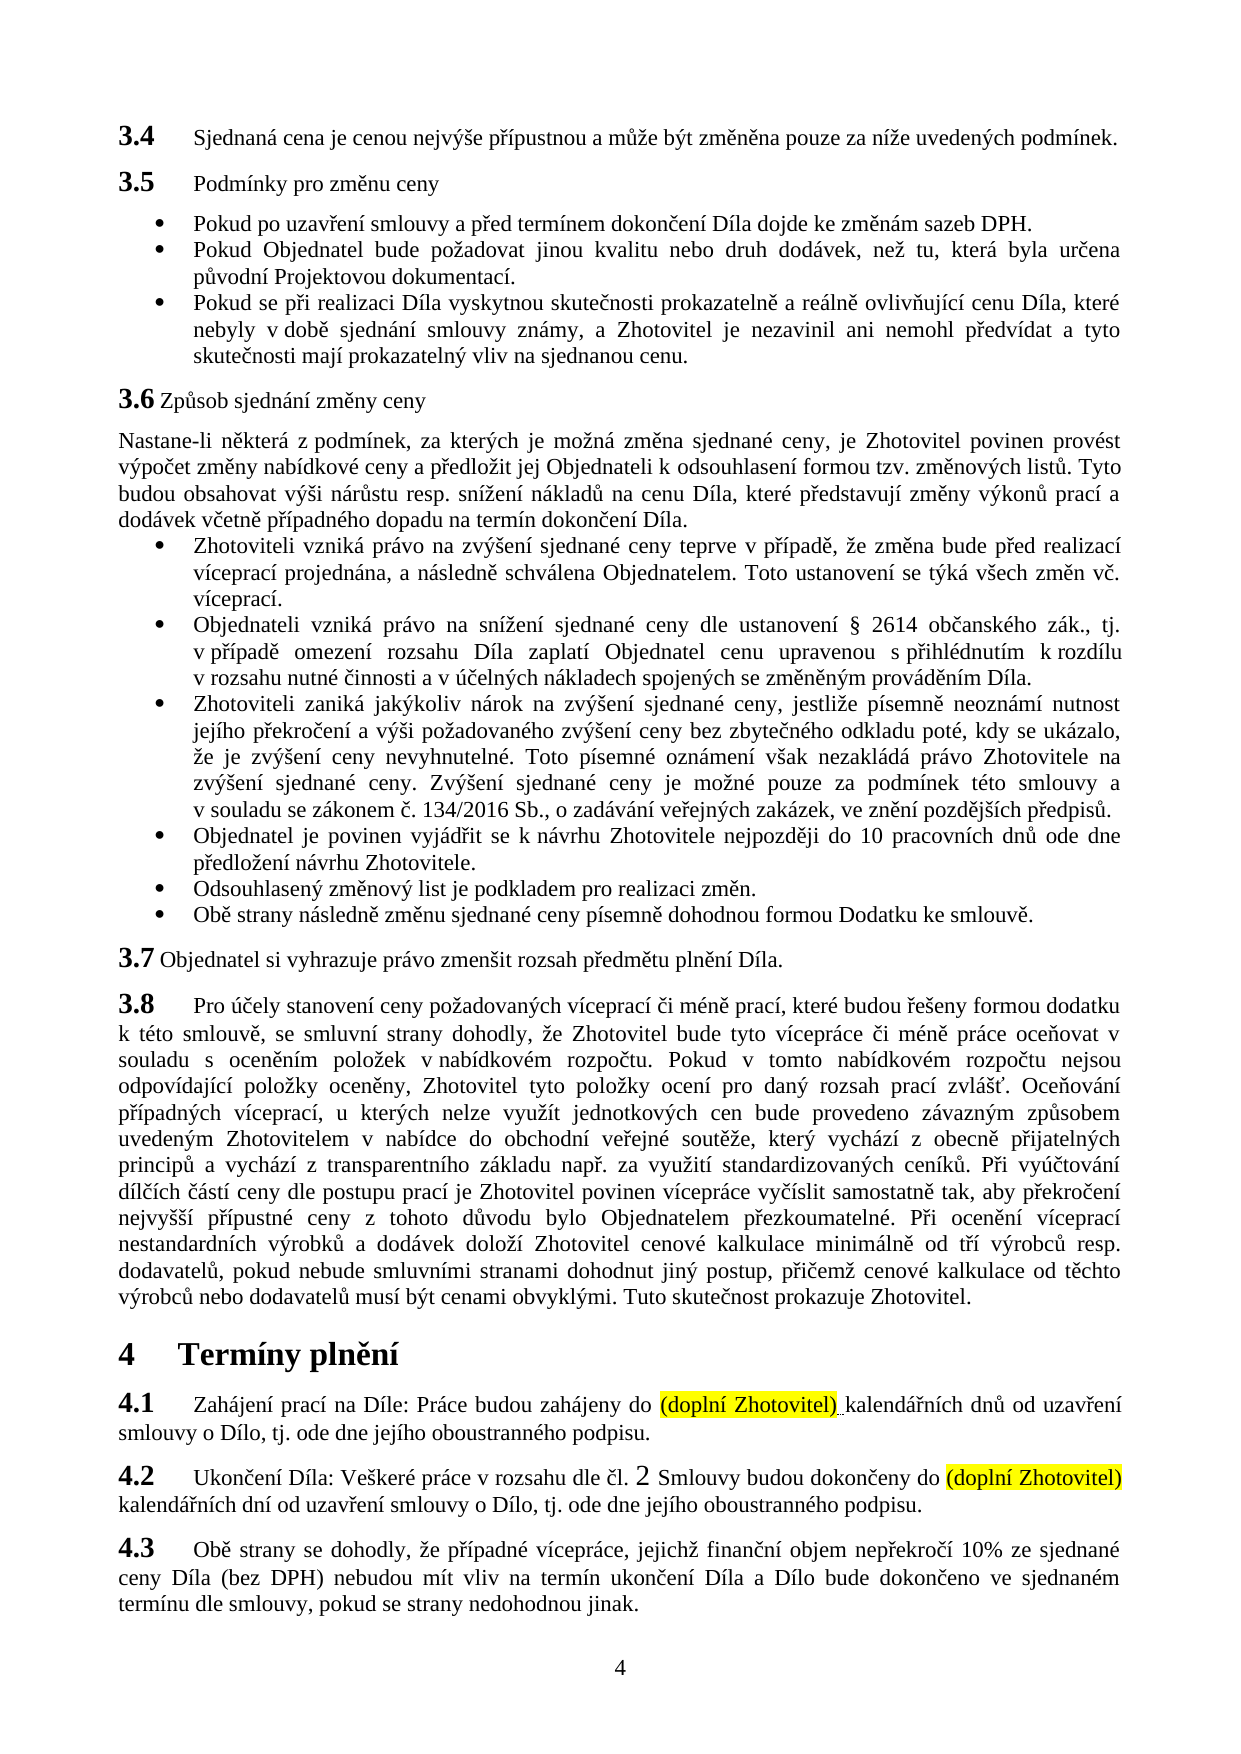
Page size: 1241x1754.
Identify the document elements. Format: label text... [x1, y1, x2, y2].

list Pokud se při realizaci Díla vyskytnou skutečnosti prokazatelně a reálně ovlivňující cenu Díla, které nebyly v době sjednání smlouvy známy, a Zhotovitel je nezavinil ani nemohl předvídat a tyto skutečnosti mají prokazatelný vliv na sjednanou cenu. [156, 289, 1122, 368]
subtitle Obě strany se dohodly, že případné vícepráce, jejichž finanční objem nepřekročí 10% ze sjednané ceny Díla (bez DPH) nebudou mít vliv na termín ukončení Díla a Dílo bude dokončeno ve sjednaném termínu dle smlouvy, pokud se strany nedohodnou jinak. [118, 1530, 1122, 1616]
subtitle Způsob sjednání změny ceny [118, 381, 1122, 414]
list Objednateli vzniká právo na snížení sjednané ceny dle ustanovení § 2614 občanského zák., tj. v případě omezení rozsahu Díla zaplatí Objednatel cenu upravenou s přihlédnutím k rozdílu v rozsahu nutné činnosti a v účelných nákladech spojených se změněným prováděním Díla. [156, 611, 1122, 690]
list Odsouhlasený změnový list je podkladem pro realizaci změn. [156, 875, 1122, 901]
list Zhotoviteli vzniká právo na zvýšení sjednané ceny teprve v případě, že změna bude před realizací víceprací projednána, a následně schválena Objednatelem. Toto ustanovení se týká všech změn vč. víceprací. [156, 532, 1122, 611]
subtitle Ukončení Díla: Veškeré práce v rozsahu dle čl. 2 Smlouvy budou dokončeny do (doplní Zhotovitel) kalendářních dní od uzavření smlouvy o Dílo, tj. ode dne jejího oboustranného podpisu. [118, 1458, 1122, 1518]
text Nastane-li některá z podmínek, za kterých je možná změna sjednané ceny, je Zhotovitel povinen provést výpočet změny nabídkové ceny a předložit jej Objednateli k odsouhlasení formou tzv. změnových listů. Tyto budou obsahovat výši nárůstu resp. snížení nákladů na cenu Díla, které představují změny výkonů prací a dodávek včetně případného dopadu na termín dokončení Díla. [118, 427, 1122, 532]
list Objednatel je povinen vyjádřit se k návrhu Zhotovitele nejpozději do 10 pracovních dnů ode dne předložení návrhu Zhotovitele. [156, 822, 1122, 875]
subtitle Zahájení prací na Díle: Práce budou zahájeny do (doplní Zhotovitel) kalendářních dnů od uzavření smlouvy o Dílo, tj. ode dne jejího oboustranného podpisu. [118, 1385, 1122, 1445]
subtitle Pro účely stanovení ceny požadovaných víceprací či méně prací, které budou řešeny formou dodatku k této smlouvě, se smluvní strany dohodly, že Zhotovitel bude tyto vícepráce či méně práce oceňovat v souladu s oceněním položek v nabídkovém rozpočtu. Pokud v tomto nabídkovém rozpočtu nejsou odpovídající položky oceněny, Zhotovitel tyto položky ocení pro daný rozsah prací zvlášť. Oceňování případných víceprací, u kterých nelze využít jednotkových cen bude provedeno závazným způsobem uvedeným Zhotovitelem v nabídce do obchodní veřejné soutěže, který vychází z obecně přijatelných principů a vychází z transparentního základu např. za využití standardizovaných ceníků. Při vyúčtování dílčích částí ceny dle postupu prací je Zhotovitel povinen vícepráce vyčíslit samostatně tak, aby překročení nejvyšší přípustné ceny z tohoto důvodu bylo Objednatelem přezkoumatelné. Při ocenění víceprací nestandardních výrobků a dodávek doloží Zhotovitel cenové kalkulace minimálně od tří výrobců resp. dodavatelů, pokud nebude smluvními stranami dohodnut jiný postup, přičemž cenové kalkulace od těchto výrobců nebo dodavatelů musí být cenami obvyklými. Tuto skutečnost prokazuje Zhotovitel. [118, 986, 1122, 1309]
subtitle Objednatel si vyhrazuje právo zmenšit rozsah předmětu plnění Díla. [118, 940, 1122, 974]
subtitle Termíny plnění [118, 1334, 1122, 1373]
list Obě strany následně změnu sjednané ceny písemně dohodnou formou Dodatku ke smlouvě. [156, 901, 1122, 928]
subtitle Podmínky pro změnu ceny [118, 164, 1122, 198]
subtitle Sjednaná cena je cenou nejvýše přípustnou a může být změněna pouze za níže uvedených podmínek. [118, 118, 1122, 152]
list Pokud po uzavření smlouvy a před termínem dokončení Díla dojde ke změnám sazeb DPH. [156, 210, 1122, 237]
list Zhotoviteli zaniká jakýkoliv nárok na zvýšení sjednané ceny, jestliže písemně neoznámí nutnost jejího překročení a výši požadovaného zvýšení ceny bez zbytečného odkladu poté, kdy se ukázalo, že je zvýšení ceny nevyhnutelné. Toto písemné oznámení však nezakládá právo Zhotovitele na zvýšení sjednané ceny. Zvýšení sjednané ceny je možné pouze za podmínek této smlouvy a v souladu se zákonem č. 134/2016 Sb., o zadávání veřejných zakázek, ve znění pozdějších předpisů. [156, 690, 1122, 822]
list Pokud Objednatel bude požadovat jinou kvalitu nebo druh dodávek, než tu, která byla určena původní Projektovou dokumentací. [156, 237, 1122, 289]
